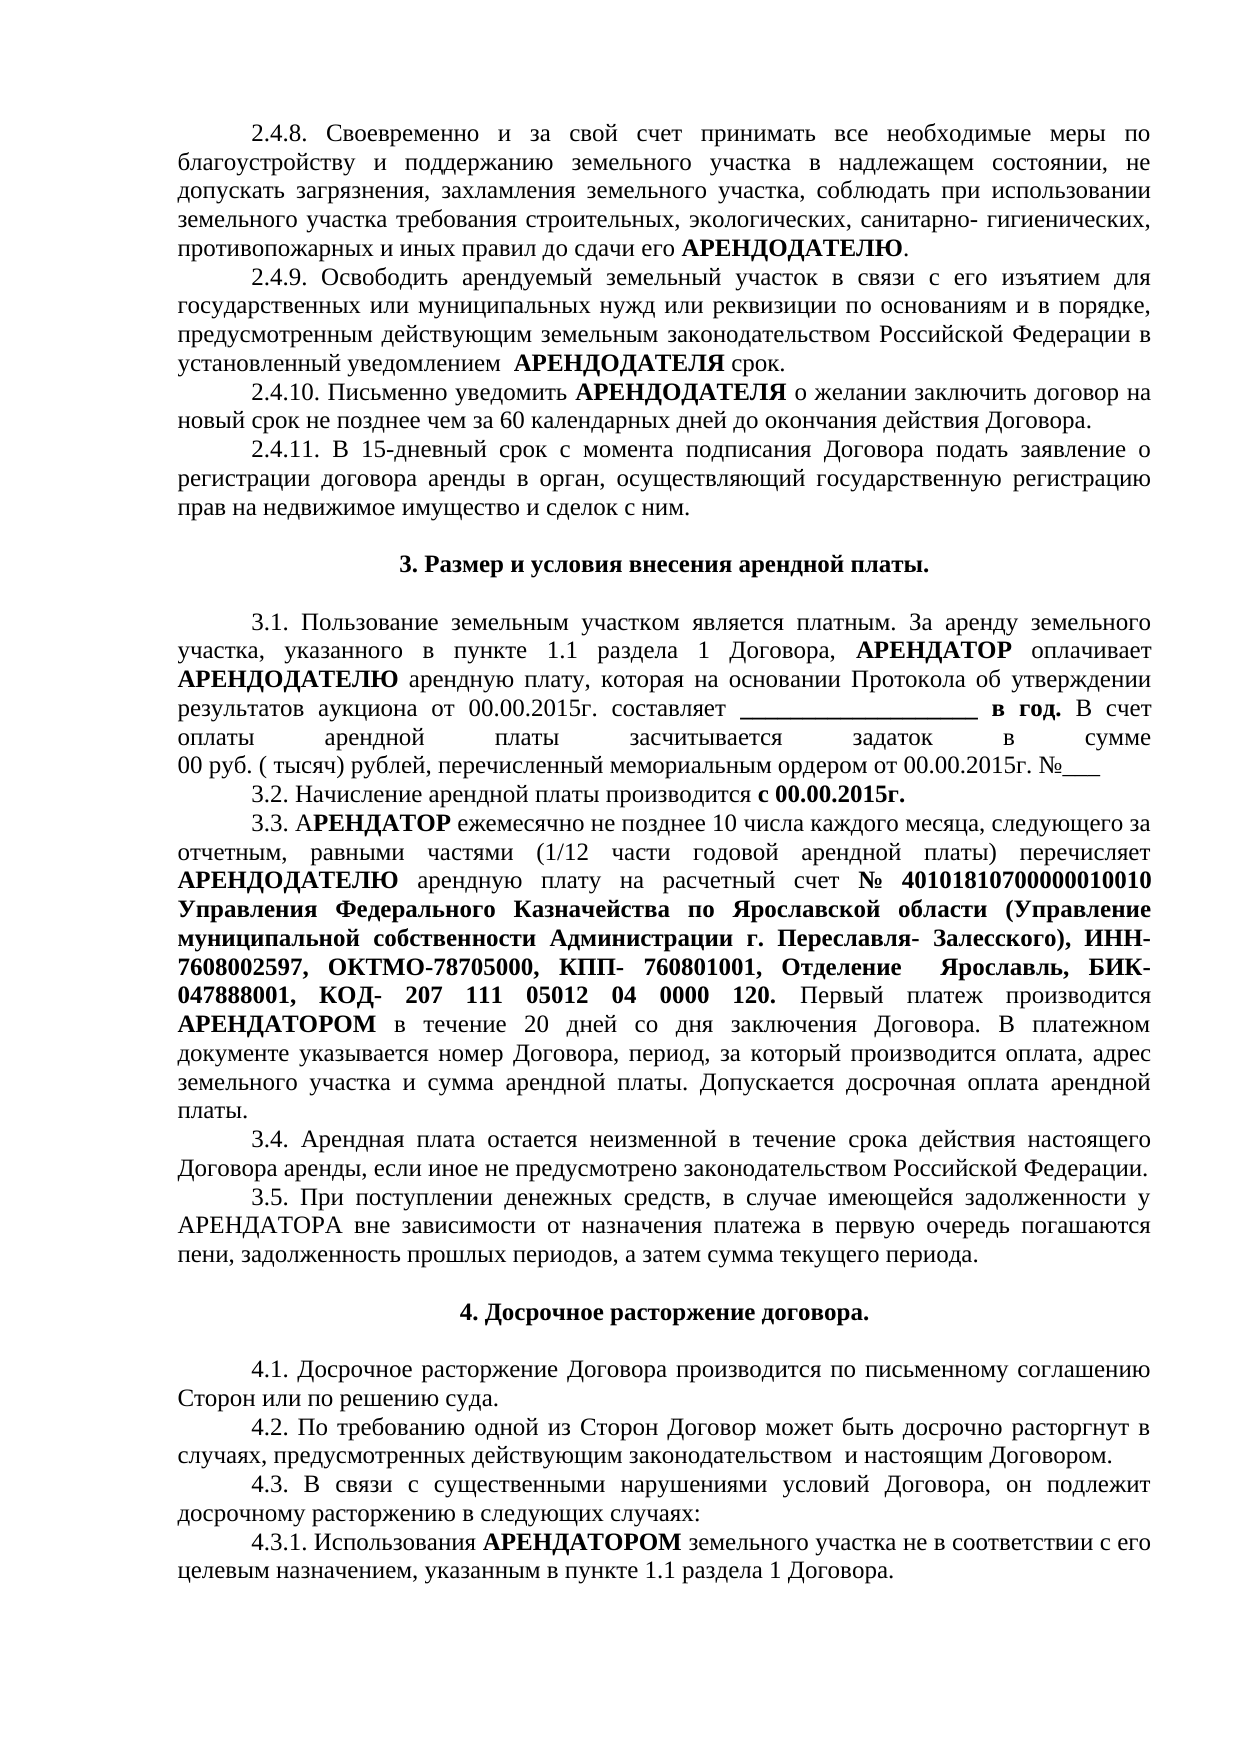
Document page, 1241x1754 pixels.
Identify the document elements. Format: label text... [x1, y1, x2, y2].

text 3.4. Арендная плата остается неизменной в течение срока действия настоящего Договора аренды, если иное не предусмотрено законодательством Российской Федерации. [118, 1124, 1152, 1182]
text 2.4.10. Письменно уведомить АРЕНДОДАТЕЛЯ о желании заключить договор на новый срок не позднее чем за 60 календарных дней до окончания действия Договора. [177, 377, 1152, 434]
text 2.4.11. В 15-дневный срок с момента подписания Договора подать заявление о регистрации договора аренды в орган, осуществляющий государственную регистрацию прав на недвижимое имущество и сделок с ним. [177, 434, 1152, 521]
text 4.1. Досрочное расторжение Договора производится по письменному соглашению Сторон или по решению суда. [177, 1354, 1152, 1412]
text 3.1. Пользование земельным участком является платным. За аренду земельного участка, указанного в пункте 1.1 раздела 1 Договора, АРЕНДАТОР оплачивает АРЕНДОДАТЕЛЮ арендную плату, которая на основании Протокола об утверждении результатов аукциона от 00.00.2015г. составляет ___________________ в год. В счет оплаты арендной платы засчитывается задаток в сумме 00 руб. ( тысяч) рублей, перечисленный мемориальным ордером от 00.00.2015г. №___ [177, 607, 1152, 779]
text 3. Размер и условия внесения арендной платы. [177, 549, 1152, 578]
text 3.5. При поступлении денежных средств, в случае имеющейся задолженности у АРЕНДАТОРА вне зависимости от назначения платежа в первую очередь погашаются пени, задолженность прошлых периодов, а затем сумма текущего периода. [177, 1182, 1152, 1268]
text 2.4.9. Освободить арендуемый земельный участок в связи с его изъятием для государственных или муниципальных нужд или реквизиции по основаниям и в порядке, предусмотренным действующим земельным законодательством Российской Федерации в установленный уведомлением АРЕНДОДАТЕЛЯ срок. [177, 262, 1152, 377]
text 3.3. АРЕНДАТОР ежемесячно не позднее 10 числа каждого месяца, следующего за отчетным, равными частями (1/12 части годовой арендной платы) перечисляет АРЕНДОДАТЕЛЮ арендную плату на расчетный счет № 40101810700000010010 Управления Федерального Казначейства по Ярославской области (Управление муниципальной собственности Администрации г. Переславля- Залесского), ИНН-7608002597, ОКТМО-78705000, КПП- 760801001, Отделение Ярославль, БИК- 047888001, КОД- 207 111 05012 04 0000 120. Первый платеж производится АРЕНДАТОРОМ в течение 20 дней со дня заключения Договора. В платежном документе указывается номер Договора, период, за который производится оплата, адрес земельного участка и сумма арендной платы. Допускается досрочная оплата арендной платы. [177, 808, 1152, 1124]
text 4.2. По требованию одной из Сторон Договор может быть досрочно расторгнут в случаях, предусмотренных действующим законодательством и настоящим Договором. [177, 1412, 1152, 1469]
text 4.3.1. Использования АРЕНДАТОРОМ земельного участка не в соответствии с его целевым назначением, указанным в пункте 1.1 раздела 1 Договора. [177, 1527, 1152, 1584]
text 4. Досрочное расторжение договора. [177, 1297, 1152, 1326]
text 4.3. В связи с существенными нарушениями условий Договора, он подлежит досрочному расторжению в следующих случаях: [177, 1469, 1152, 1527]
text 3.2. Начисление арендной платы производится с 00.00.2015г. [177, 779, 1152, 808]
text 2.4.8. Своевременно и за свой счет принимать все необходимые меры по благоустройству и поддержанию земельного участка в надлежащем состоянии, не допускать загрязнения, захламления земельного участка, соблюдать при использовании земельного участка требования строительных, экологических, санитарно- гигиенических, противопожарных и иных правил до сдачи его АРЕНДОДАТЕЛЮ. [177, 118, 1152, 262]
